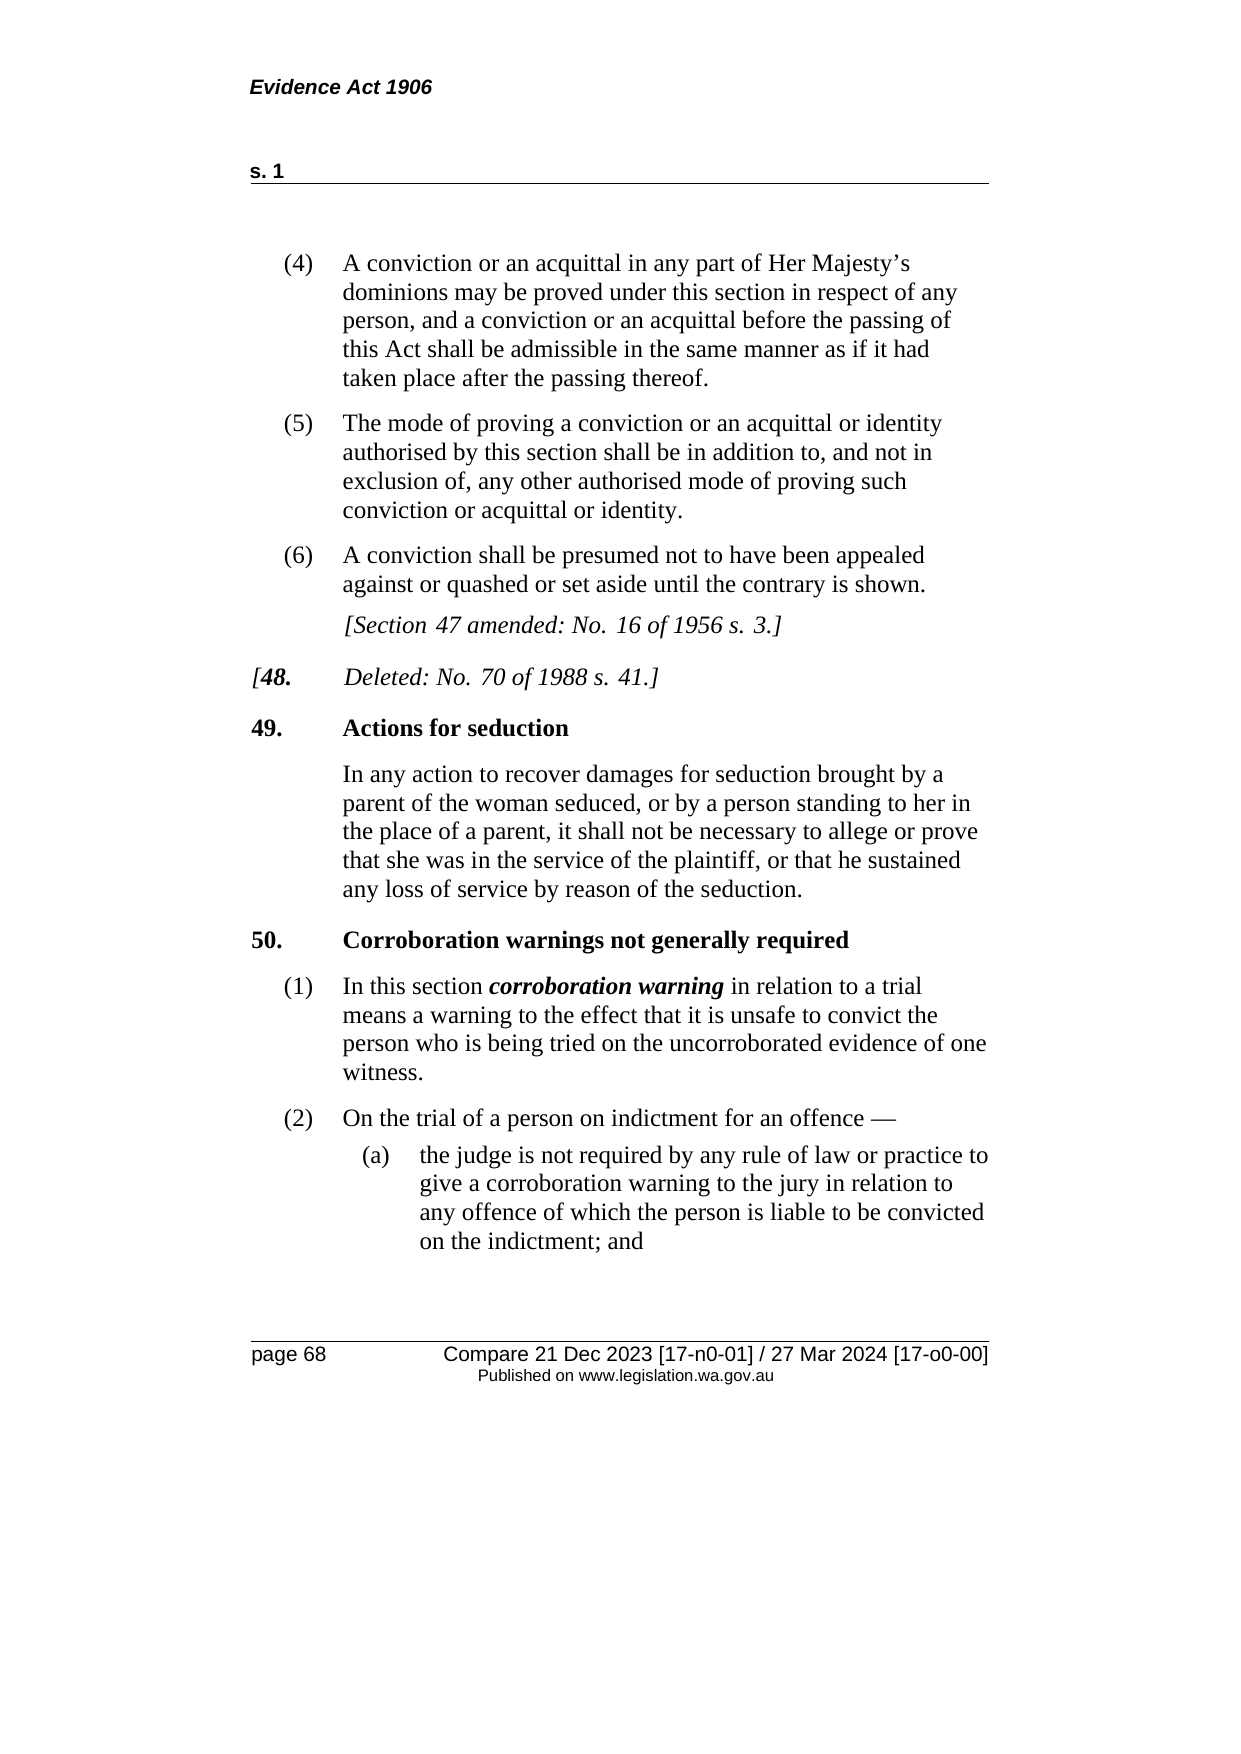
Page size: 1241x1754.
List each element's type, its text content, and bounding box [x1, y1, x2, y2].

subtitle 50. Corroboration warnings not generally required [251, 926, 989, 954]
text (6) A conviction shall be presumed not to have been appealed against or quashed or set aside until the contrary is shown. [251, 540, 989, 598]
text In any action to recover damages for seduction brought by a parent of the woman seduced, or by a person standing to her in the place of a parent, it shall not be necessary to allege or prove that she was in the service of the plaintiff, or that he sustained any loss of service by reason of the seduction. [251, 759, 989, 903]
subtitle 49. Actions for seduction [251, 713, 989, 742]
text (2) On the trial of a person on indictment for an offence — [251, 1103, 989, 1131]
text [Section 47 amended: No. 16 of 1956 s. 3.] [251, 610, 989, 639]
text (a) the judge is not required by any rule of law or practice to give a corroboration warning to the jury in relation to any offence of which the person is liable to be convicted on the indictment; and [251, 1140, 989, 1255]
text (1) In this section corroboration warning in relation to a trial means a warning to the effect that it is unsafe to convict the person who is being tried on the uncorroborated evidence of one witness. [251, 971, 989, 1086]
text (5) The mode of proving a conviction or an acquittal or identity authorised by this section shall be in addition to, and not in exclusion of, any other authorised mode of proving such conviction or acquittal or identity. [251, 408, 989, 523]
text [48. Deleted: No. 70 of 1988 s. 41.] [251, 662, 989, 691]
text (4) A conviction or an acquittal in any part of Her Majesty’s dominions may be proved under this section in respect of any person, and a conviction or an acquittal before the passing of this Act shall be admissible in the same manner as if it had taken place after the passing thereof. [251, 248, 989, 392]
